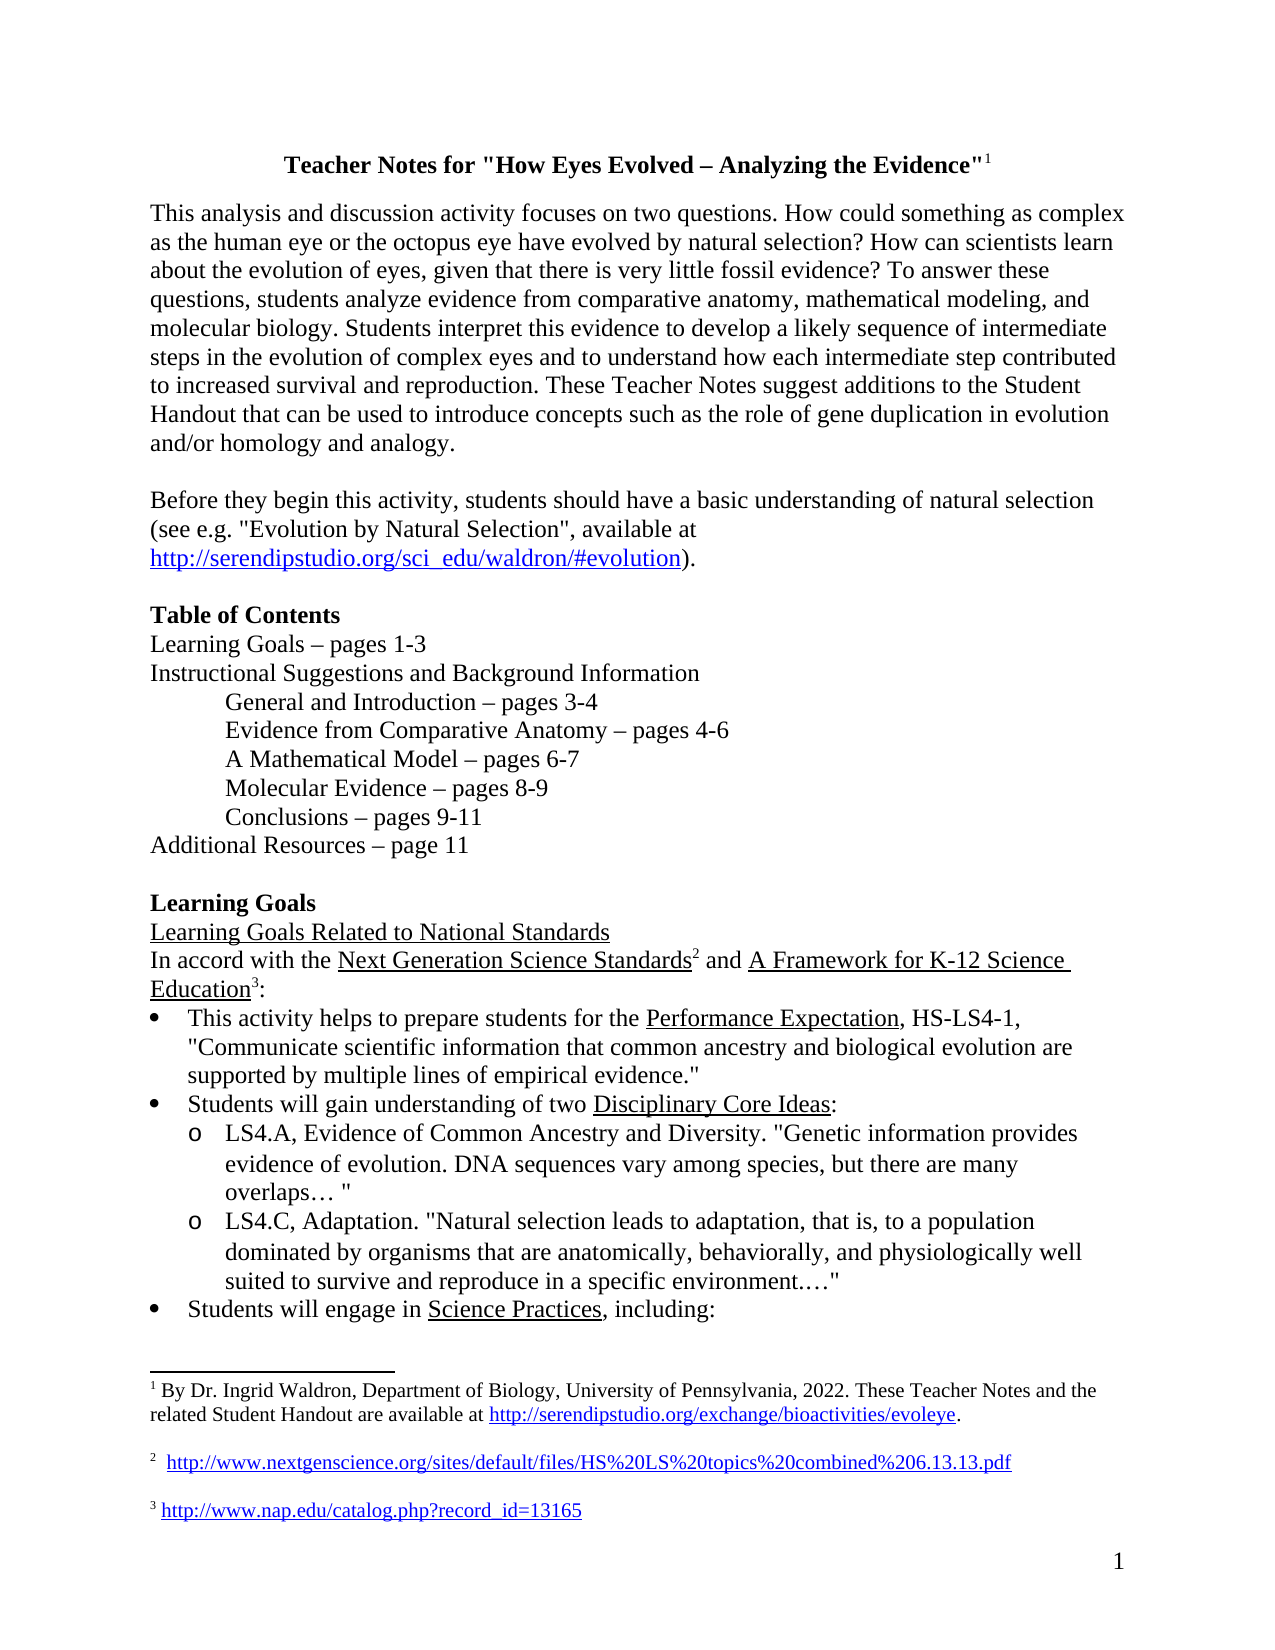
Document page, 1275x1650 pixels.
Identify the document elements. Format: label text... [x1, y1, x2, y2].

list Evidence from Comparative Anatomy – pages 4-6 [225, 715, 1125, 744]
list Instructional Suggestions and Background Information [150, 658, 1125, 687]
list Additional Resources – page 11 [150, 830, 1125, 859]
list A Mathematical Model – pages 6-7 [225, 744, 1125, 773]
list Conclusions – pages 9-11 [225, 802, 1125, 830]
list LS4.C, Adaptation. "Natural selection leads to adaptation, that is, to a population dominated by organisms that are anatomically, behaviorally, and physiologically well suited to survive and reproduce in a specific environment.…" [187, 1206, 1125, 1294]
list Students will gain understanding of two Disciplinary Core Ideas: [150, 1089, 1125, 1118]
list Learning Goals – pages 1-3 [150, 629, 1125, 658]
list Before they begin this activity, students should have a basic understanding of natural selection (see e.g. "Evolution by Natural Selection", available at http://serendipstudio.org/sci_edu/waldron/#evolution). [150, 485, 1125, 572]
list Molecular Evidence – pages 8-9 [225, 773, 1125, 802]
text In accord with the Next Generation Science Standards and A Framework for K-12 Science Education: [150, 945, 1125, 1003]
text Learning Goals Related to National Standards [150, 917, 1125, 945]
list Table of Contents [150, 600, 1125, 629]
list Learning Goals [150, 888, 1125, 917]
list Students will engage in Science Practices, including: [150, 1294, 1125, 1323]
list LS4.A, Evidence of Common Ancestry and Diversity. "Genetic information provides evidence of evolution. DNA sequences vary among species, but there are many overlaps… " [187, 1118, 1125, 1206]
text This analysis and discussion activity focuses on two questions. How could something as complex as the human eye or the octopus eye have evolved by natural selection? How can scientists learn about the evolution of eyes, given that there is very little fossil evidence? To answer these questions, students analyze evidence from comparative anatomy, mathematical modeling, and molecular biology. Students interpret this evidence to develop a likely sequence of intermediate steps in the evolution of complex eyes and to understand how each intermediate step contributed to increased survival and reproduction. These Teacher Notes suggest additions to the Student Handout that can be used to introduce concepts such as the role of gene duplication in evolution and/or homology and analogy. [150, 198, 1125, 457]
list This activity helps to prepare students for the Performance Expectation, HS-LS4-1, "Communicate scientific information that common ancestry and biological evolution are supported by multiple lines of empirical evidence." [150, 1003, 1125, 1089]
text Teacher Notes for "How Eyes Evolved – Analyzing the Evidence" [150, 150, 1125, 179]
list General and Introduction – pages 3-4 [225, 687, 1125, 715]
